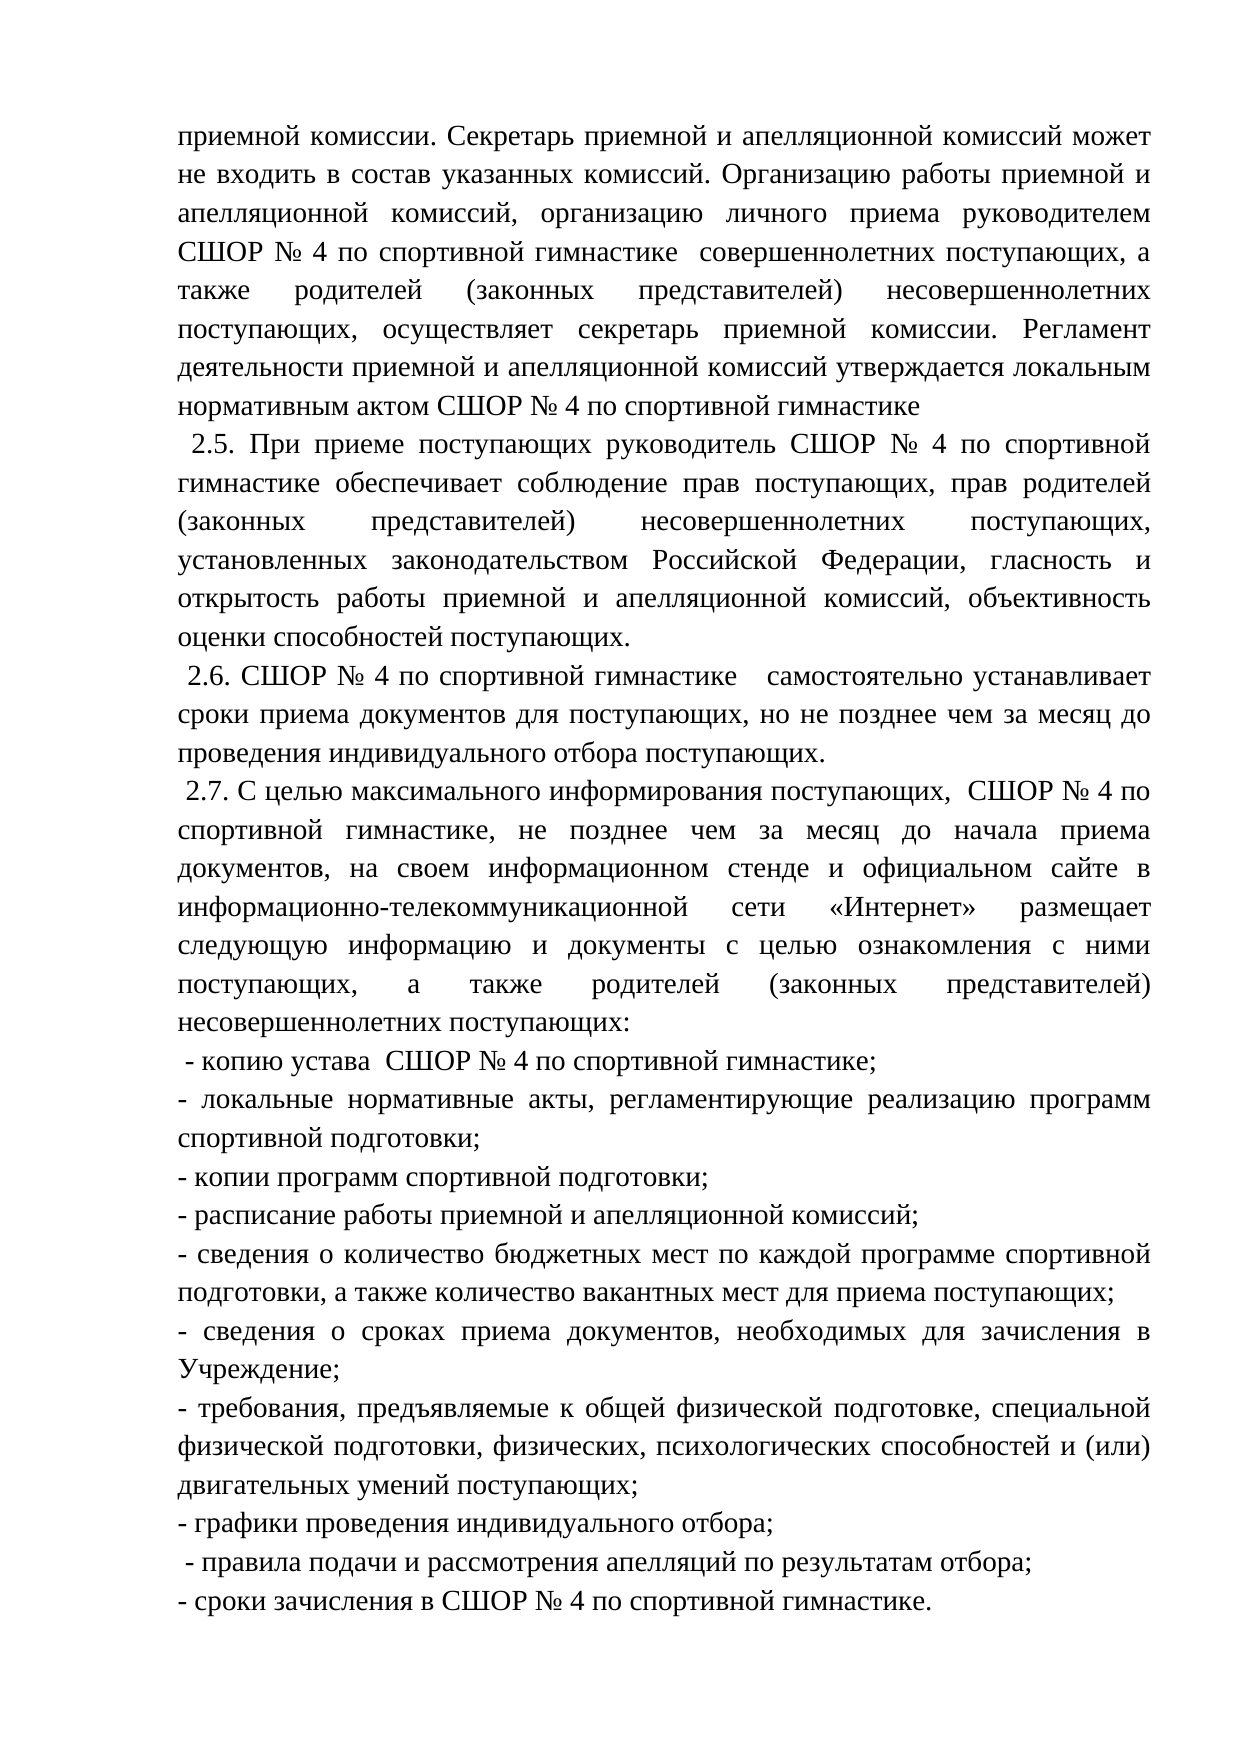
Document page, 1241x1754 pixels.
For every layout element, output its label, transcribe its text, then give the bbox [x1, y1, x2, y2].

text - локальные нормативные акты, регламентирующие реализацию программ спортивной подготовки; [177, 1082, 1152, 1154]
text - сроки зачисления в СШОР № 4 по спортивной гимнастике. [177, 1583, 1152, 1616]
text - требования, предъявляемые к общей физической подготовке, специальной физической подготовки, физических, психологических способностей и (или) двигательных умений поступающих; [177, 1390, 1152, 1501]
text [177, 118, 1152, 421]
text 2.7. С целью максимального информирования поступающих, СШОР № 4 по спортивной гимнастике, не позднее чем за месяц до начала приема документов, на своем информационном стенде и официальном сайте в информационно-телекоммуникационной сети «Интернет» размещает следующую информацию и документы с целью ознакомления с ними поступающих, а также родителей (законных представителей) несовершеннолетних поступающих: [177, 773, 1152, 1038]
text - расписание работы приемной и апелляционной комиссий; [177, 1197, 1152, 1231]
text - копии программ спортивной подготовки; [177, 1159, 1152, 1192]
text - сведения о количество бюджетных мест по каждой программе спортивной подготовки, а также количество вакантных мест для приема поступающих; [177, 1236, 1152, 1308]
text - правила подачи и рассмотрения апелляций по результатам отбора; [177, 1544, 1152, 1578]
text - сведения о сроках приема документов, необходимых для зачисления в Учреждение; [177, 1313, 1152, 1385]
text - графики проведения индивидуального отбора; [177, 1506, 1152, 1539]
text 2.6. СШОР № 4 по спортивной гимнастике самостоятельно устанавливает сроки приема документов для поступающих, но не позднее чем за месяц до проведения индивидуального отбора поступающих. [177, 658, 1152, 768]
text 2.5. При приеме поступающих руководитель СШОР № 4 по спортивной гимнастике обеспечивает соблюдение прав поступающих, прав родителей (законных представителей) несовершеннолетних поступающих, установленных законодательством Российской Федерации, гласность и открытость работы приемной и апелляционной комиссий, объективность оценки способностей поступающих. [177, 426, 1152, 653]
text - копию устава СШОР № 4 по спортивной гимнастике; [177, 1043, 1152, 1077]
